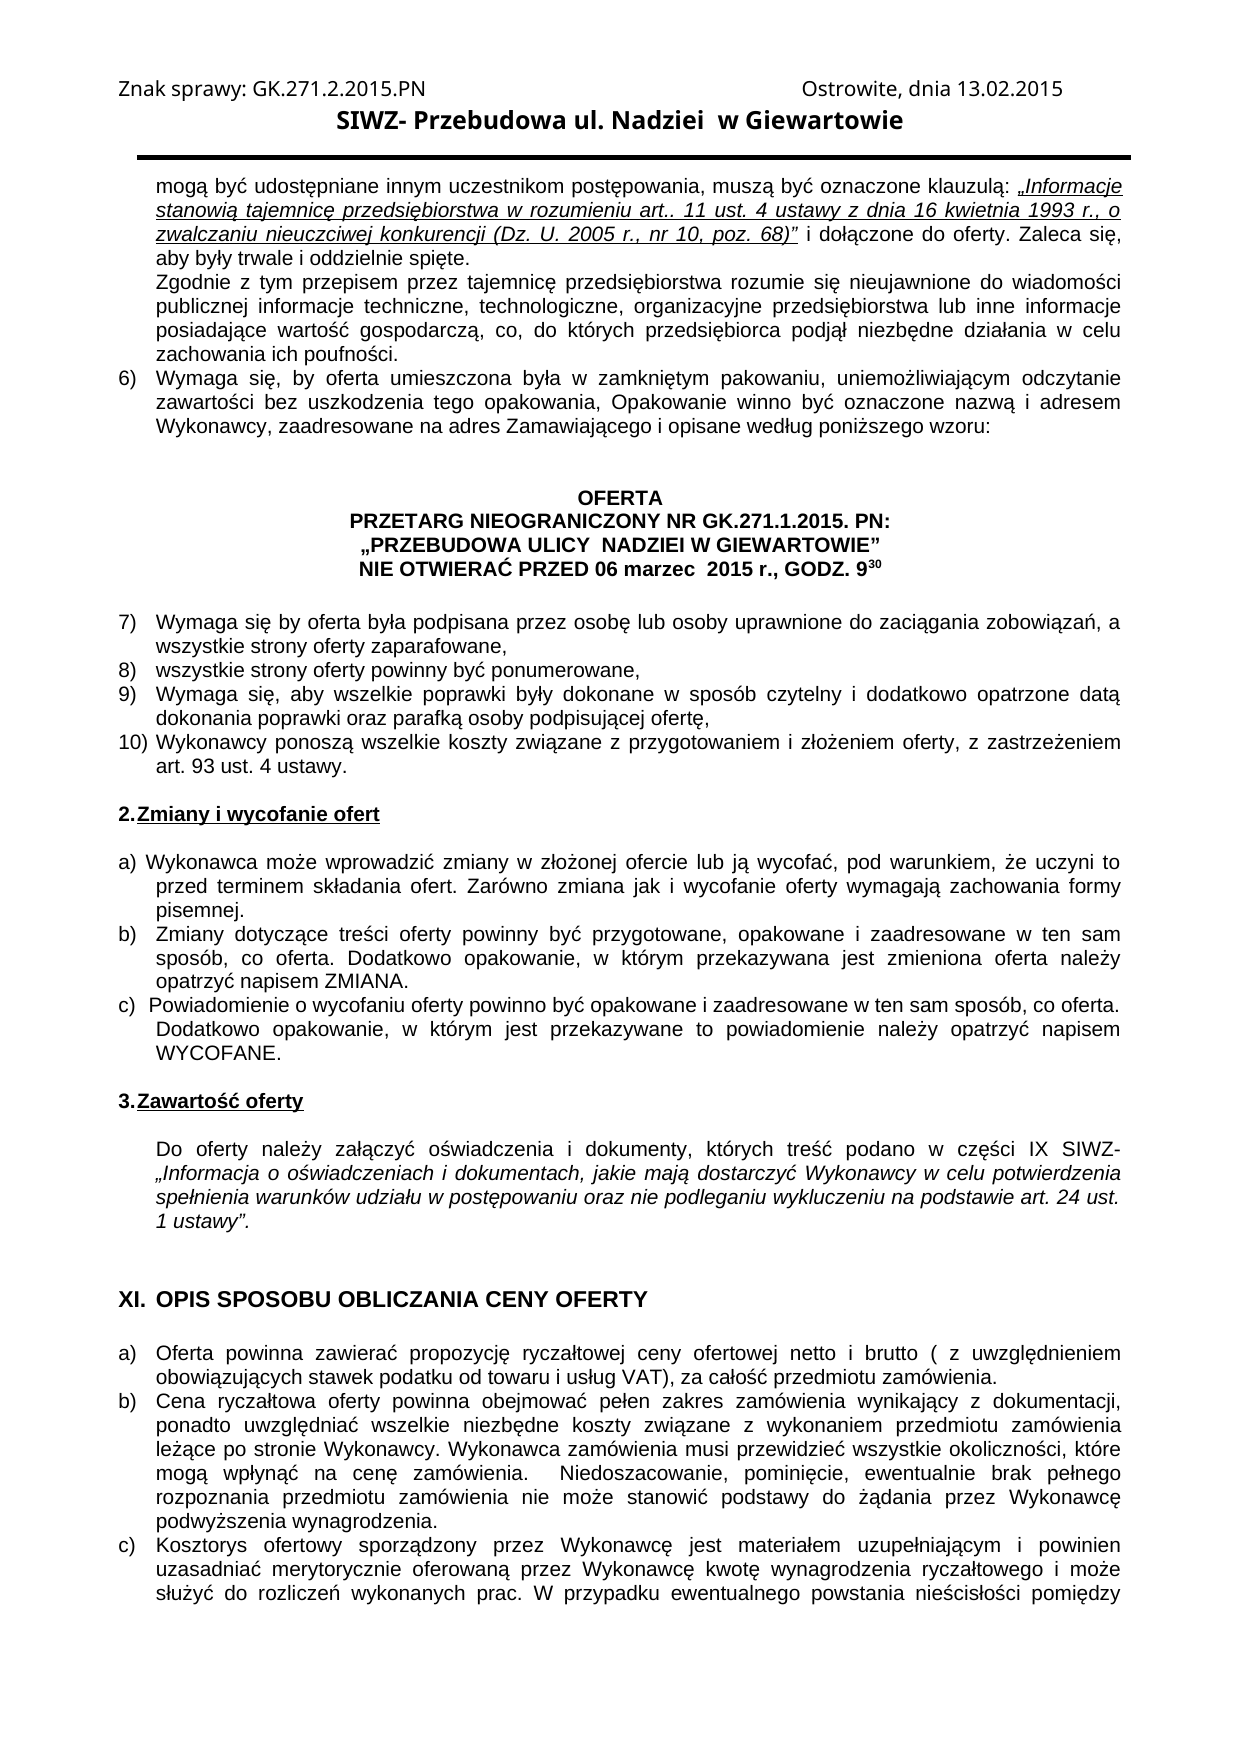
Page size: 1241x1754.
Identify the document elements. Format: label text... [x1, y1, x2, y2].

text a) Oferta powinna zawierać propozycję ryczałtowej ceny ofertowej netto i brutto ( z uwzględnieniem obowiązujących stawek podatku od towaru i usług VAT), za całość przedmiotu zamówienia. [118, 1341, 1122, 1389]
text 7) Wymaga się by oferta była podpisana przez osobę lub osoby uprawnione do zaciągania zobowiązań, a wszystkie strony oferty zaparafowane, [118, 610, 1122, 658]
text NIE OTWIERAĆ PRZED 06 marzec 2015 r., GODZ. 930 [118, 557, 1122, 581]
text a) Wykonawca może wprowadzić zmiany w złożonej ofercie lub ją wycofać, pod warunkiem, że uczyni to przed terminem składania ofert. Zarówno zmiana jak i wycofanie oferty wymagają zachowania formy pisemnej. [118, 849, 1122, 921]
text 8) wszystkie strony oferty powinny być ponumerowane, [118, 658, 1122, 682]
text b) Cena ryczałtowa oferty powinna obejmować pełen zakres zamówienia wynikający z dokumentacji, ponadto uwzględniać wszelkie niezbędne koszty związane z wykonaniem przedmiotu zamówienia leżące po stronie Wykonawcy. Wykonawca zamówienia musi przewidzieć wszystkie okoliczności, które mogą wpłynąć na cenę zamówienia. Niedoszacowanie, pominięcie, ewentualnie brak pełnego rozpoznania przedmiotu zamówienia nie może stanowić podstawy do żądania przez Wykonawcę podwyższenia wynagrodzenia. [118, 1389, 1122, 1532]
text 2. Zmiany i wycofanie ofert [118, 802, 1122, 826]
text Zgodnie z tym przepisem przez tajemnicę przedsiębiorstwa rozumie się nieujawnione do wiadomości publicznej informacje techniczne, technologiczne, organizacyjne przedsiębiorstwa lub inne informacje posiadające wartość gospodarczą, co, do których przedsiębiorca podjął niezbędne działania w celu zachowania ich poufności. [118, 270, 1122, 366]
text b) Zmiany dotyczące treści oferty powinny być przygotowane, opakowane i zaadresowane w ten sam sposób, co oferta. Dodatkowo opakowanie, w którym przekazywana jest zmieniona oferta należy opatrzyć napisem ZMIANA. [118, 921, 1122, 993]
text 9) Wymaga się, aby wszelkie poprawki były dokonane w sposób czytelny i dodatkowo opatrzone datą dokonania poprawki oraz parafką osoby podpisującej ofertę, [118, 682, 1122, 730]
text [118, 1532, 1122, 1604]
text PRZETARG NIEOGRANICZONY NR GK.271.1.2015. PN: [118, 509, 1122, 533]
text OFERTA [118, 485, 1122, 509]
text c) Powiadomienie o wycofaniu oferty powinno być opakowane i zaadresowane w ten sam sposób, co oferta. Dodatkowo opakowanie, w którym jest przekazywane to powiadomienie należy opatrzyć napisem WYCOFANE. [118, 993, 1122, 1065]
text XI. OPIS SPOSOBU OBLICZANIA CENY OFERTY [118, 1286, 1122, 1312]
text 6) Wymaga się, by oferta umieszczona była w zamkniętym pakowaniu, uniemożliwiającym odczytanie zawartości bez uszkodzenia tego opakowania, Opakowanie winno być oznaczone nazwą i adresem Wykonawcy, zaadresowane na adres Zamawiającego i opisane według poniższego wzoru: [118, 366, 1122, 437]
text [118, 174, 1122, 270]
text Do oferty należy załączyć oświadczenia i dokumenty, których treść podano w części IX SIWZ- „Informacja o oświadczeniach i dokumentach, jakie mają dostarczyć Wykonawcy w celu potwierdzenia spełnienia warunków udziału w postępowaniu oraz nie podleganiu wykluczeniu na podstawie art. 24 ust. 1 ustawy”. [118, 1137, 1122, 1233]
text „PRZEBUDOWA ULICY NADZIEI W GIEWARTOWIE” [118, 533, 1122, 557]
text 3. Zawartość oferty [118, 1089, 1122, 1113]
text 10) Wykonawcy ponoszą wszelkie koszty związane z przygotowaniem i złożeniem oferty, z zastrzeżeniem art. 93 ust. 4 ustawy. [118, 730, 1122, 778]
